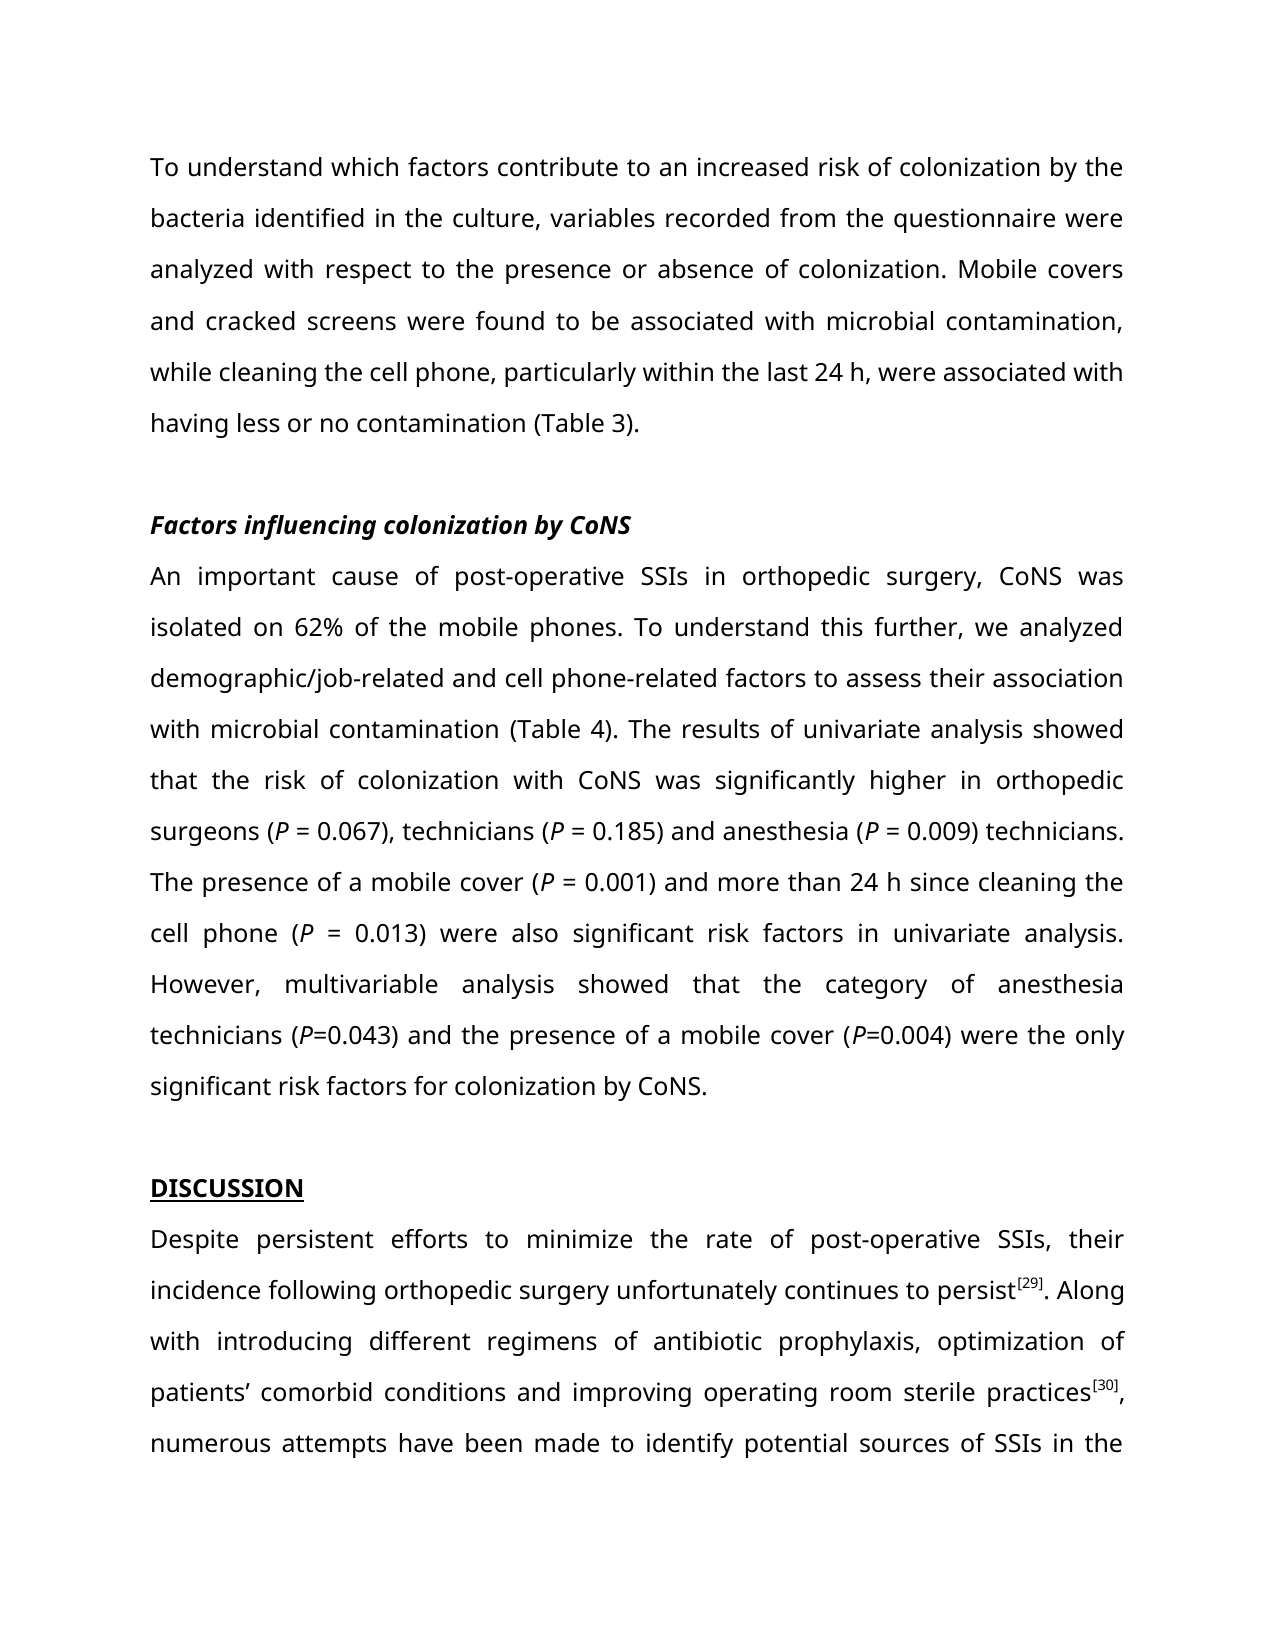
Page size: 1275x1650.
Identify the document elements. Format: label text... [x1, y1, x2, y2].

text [150, 1222, 1125, 1460]
list To understand which factors contribute to an increased risk of colonization by the bacteria identified in the culture, variables recorded from the questionnaire were analyzed with respect to the presence or absence of colonization. Mobile covers and cracked screens were found to be associated with microbial contamination, while cleaning the cell phone, particularly within the last 24 h, were associated with having less or no contamination (Table 3). [150, 150, 1125, 439]
subtitle DISCUSSION [150, 1171, 1125, 1205]
list An important cause of post-operative SSIs in orthopedic surgery, CoNS was isolated on 62% of the mobile phones. To understand this further, we analyzed demographic/job-related and cell phone-related factors to assess their association with microbial contamination (Table 4). The results of univariate analysis showed that the risk of colonization with CoNS was significantly higher in orthopedic surgeons (p = 0.067), technicians (p = 0.185) and anesthesia (p = 0.009) technicians. The presence of a mobile cover (p = 0.001) and more than 24 h since cleaning the cell phone (p = 0.013) were also significant risk factors in univariate analysis. However, multivariable analysis showed that the category of anesthesia technicians (P=0.043) and the presence of a mobile cover (P=0.004) were the only significant risk factors for colonization by CoNS. [150, 558, 1125, 1103]
list Factors influencing colonization by CoNS [150, 507, 1125, 541]
